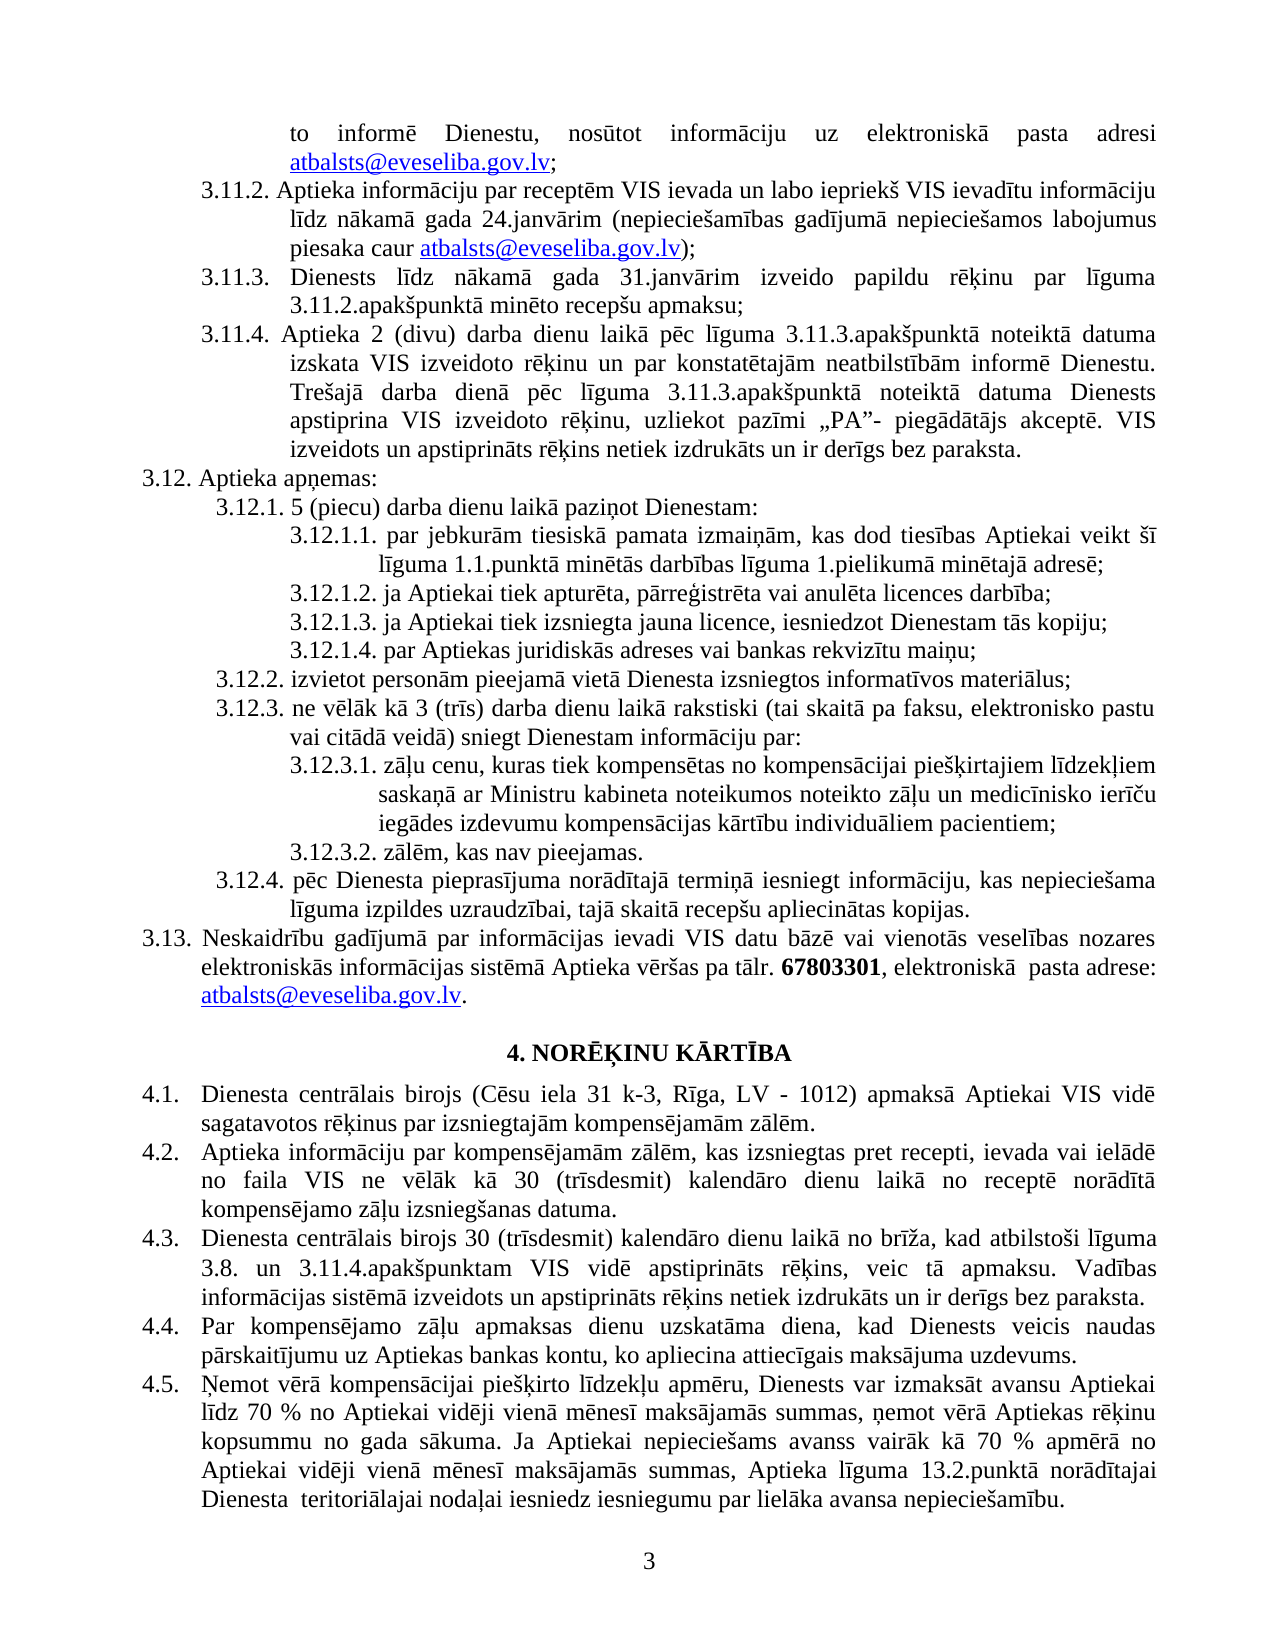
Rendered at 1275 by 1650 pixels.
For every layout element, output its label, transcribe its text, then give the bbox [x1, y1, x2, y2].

text 3.12.1.2. ja Aptiekai tiek apturēta, pārreģistrēta vai anulēta licences darbība; [142, 578, 1157, 607]
text 3.12.4. pēc Dienesta pieprasījuma norādītajā termiņā iesniegt informāciju, kas nepieciešama līguma izpildes uzraudzībai, tajā skaitā recepšu apliecinātas kopijas. [216, 866, 1157, 923]
list Dienesta centrālais birojs 30 (trīsdesmit) kalendāro dienu laikā no brīža, kad atbilstoši līguma 3.8. un 3.11.4.apakšpunktam VIS vidē apstiprināts rēķins, veic tā apmaksu. Vadības informācijas sistēmā izveidots un apstiprināts rēķins netiek izdrukāts un ir derīgs bez paraksta. [142, 1223, 1157, 1311]
text 3.11.4. Aptieka 2 (divu) darba dienu laikā pēc līguma 3.11.3.apakšpunktā noteiktā datuma izskata VIS izveidoto rēķinu un par konstatētajām neatbilstībām informē Dienestu. Trešajā darba dienā pēc līguma 3.11.3.apakšpunktā noteiktā datuma Dienests apstiprina VIS izveidoto rēķinu, uzliekot pazīmi „PA”- piegādātājs akceptē. VIS izveidots un apstiprināts rēķins netiek izdrukāts un ir derīgs bez paraksta. [201, 319, 1157, 463]
text 3.12. Aptieka apņemas: [142, 463, 1157, 492]
text 3.12.3.1. zāļu cenu, kuras tiek kompensētas no kompensācijai piešķirtajiem līdzekļiem saskaņā ar Ministru kabineta noteikumos noteikto zāļu un medicīnisko ierīču iegādes izdevumu kompensācijas kārtību individuāliem pacientiem; [289, 751, 1157, 837]
text 3.13. Neskaidrību gadījumā par informācijas ievadi VIS datu bāzē vai vienotās veselības nozares elektroniskās informācijas sistēmā Aptieka vēršas pa tālr. 67803301, elektroniskā pasta adrese: atbalsts@eveseliba.gov.lv. [142, 923, 1157, 1009]
text 3.11.2. Aptieka informāciju par receptēm VIS ievada un labo iepriekš VIS ievadītu informāciju līdz nākamā gada 24.janvārim (nepieciešamības gadījumā nepieciešamos labojumus piesaka caur atbalsts@eveseliba.gov.lv); [201, 176, 1157, 262]
text 3.11.3. Dienests līdz nākamā gada 31.janvārim izveido papildu rēķinu par līguma 3.11.2.apakšpunktā minēto recepšu apmaksu; [201, 262, 1157, 319]
list Dienesta centrālais birojs (Cēsu iela 31 k-3, Rīga, LV - 1012) apmaksā Aptiekai VIS vidē sagatavotos rēķinus par izsniegtajām kompensējamām zālēm. [142, 1079, 1157, 1137]
list Ņemot vērā kompensācijai piešķirto līdzekļu apmēru, Dienests var izmaksāt avansu Aptiekai līdz 70 % no Aptiekai vidēji vienā mēnesī maksājamās summas, ņemot vērā Aptiekas rēķinu kopsummu no gada sākuma. Ja Aptiekai nepieciešams avanss vairāk kā 70 % apmērā no Aptiekai vidēji vienā mēnesī maksājamās summas, Aptieka līguma 13.2.punktā norādītajai Dienesta teritoriālajai nodaļai iesniedz iesniegumu par lielāka avansa nepieciešamību. [142, 1369, 1157, 1513]
text 3.12.3.2. zālēm, kas nav pieejamas. [289, 837, 1157, 866]
list Par kompensējamo zāļu apmaksas dienu uzskatāma diena, kad Dienests veicis naudas pārskaitījumu uz Aptiekas bankas kontu, ko apliecina attiecīgais maksājuma uzdevums. [142, 1311, 1157, 1369]
text 3.12.3. ne vēlāk kā 3 (trīs) darba dienu laikā rakstiski (tai skaitā pa faksu, elektronisko pastu vai citādā veidā) sniegt Dienestam informāciju par: [216, 693, 1157, 751]
text 3.12.1.4. par Aptiekas juridiskās adreses vai bankas rekvizītu maiņu; [289, 636, 1157, 664]
text 3.12.1.1. par jebkurām tiesiskā pamata izmaiņām, kas dod tiesības Aptiekai veikt šī līguma 1.1.punktā minētās darbības līguma 1.pielikumā minētajā adresē; [289, 521, 1157, 578]
text 3.12.2. izvietot personām pieejamā vietā Dienesta izsniegtos informatīvos materiālus; [216, 664, 1157, 693]
text 4. NORĒĶINU KĀRTĪBA [142, 1038, 1157, 1067]
text 3.12.1. 5 (piecu) darba dienu laikā paziņot Dienestam: [216, 492, 1157, 521]
list Aptieka informāciju par kompensējamām zālēm, kas izsniegtas pret recepti, ievada vai ielādē no faila VIS ne vēlāk kā 30 (trīsdesmit) kalendāro dienu laikā no receptē norādītā kompensējamo zāļu izsniegšanas datuma. [142, 1137, 1157, 1223]
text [201, 118, 1157, 176]
text 3.12.1.3. ja Aptiekai tiek izsniegta jauna licence, iesniedzot Dienestam tās kopiju; [289, 607, 1157, 636]
